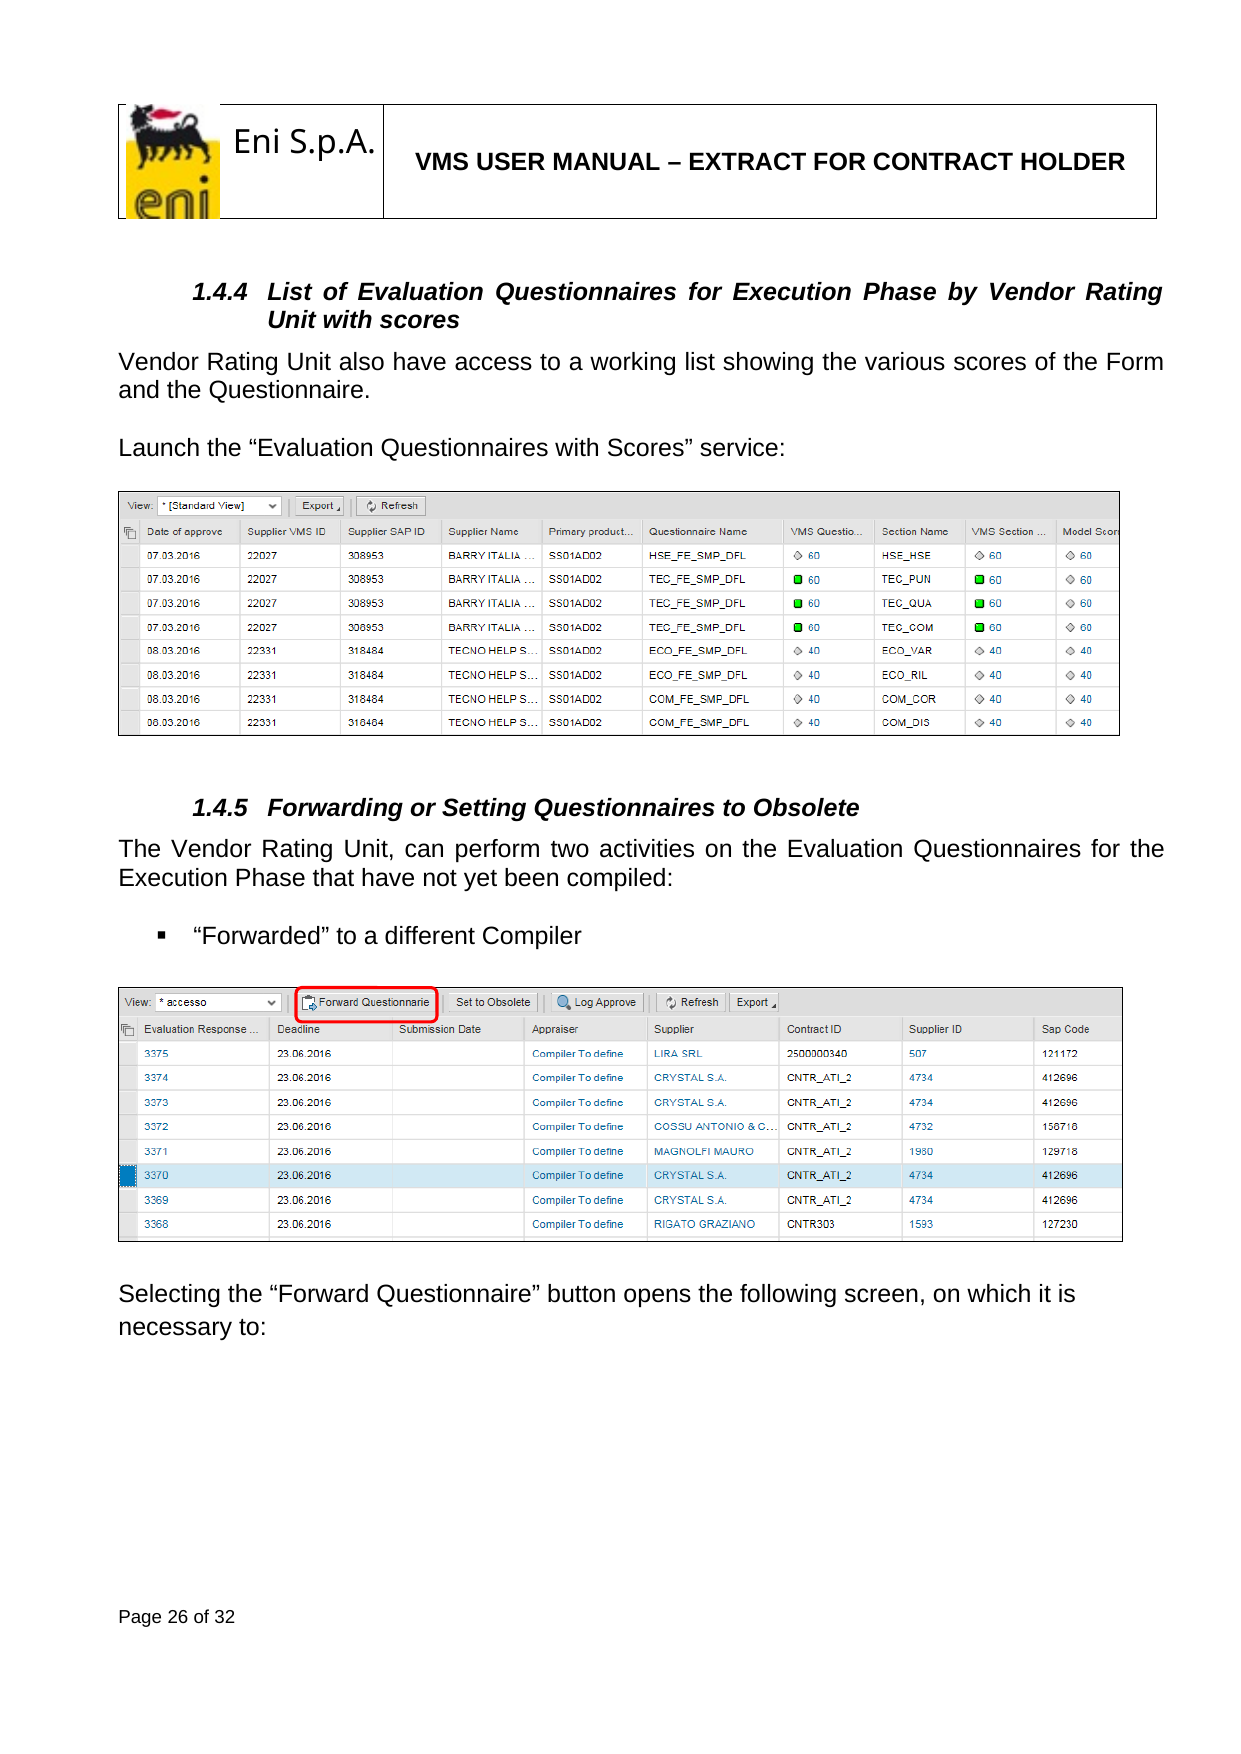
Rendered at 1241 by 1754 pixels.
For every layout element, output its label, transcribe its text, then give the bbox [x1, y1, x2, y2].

text The Vendor Rating Unit, can perform two activities on the Evaluation Questionnaires for the Execution Phase that have not yet been compiled: [118, 834, 1167, 892]
picture [119, 492, 1119, 735]
list Selecting the “Forward Questionnaire” button opens the following screen, on which it is necessary to: [118, 1279, 1167, 1341]
text Launch the “Evaluation Questionnaires with Scores” service: [118, 433, 1167, 462]
picture [119, 988, 1122, 1241]
text Vendor Rating Unit also have access to a working list showing the various scores of the Form and the Questionnaire. [118, 347, 1167, 404]
subtitle Forwarding or Setting Questionnaires to Obsolete [192, 793, 1167, 822]
picture [298, 990, 435, 1020]
picture [126, 104, 220, 219]
subtitle List of Evaluation Questionnaires for Execution Phase by Vendor Rating Unit with scores [192, 277, 1167, 334]
list “Forwarded” to a different Compiler [156, 921, 1167, 949]
